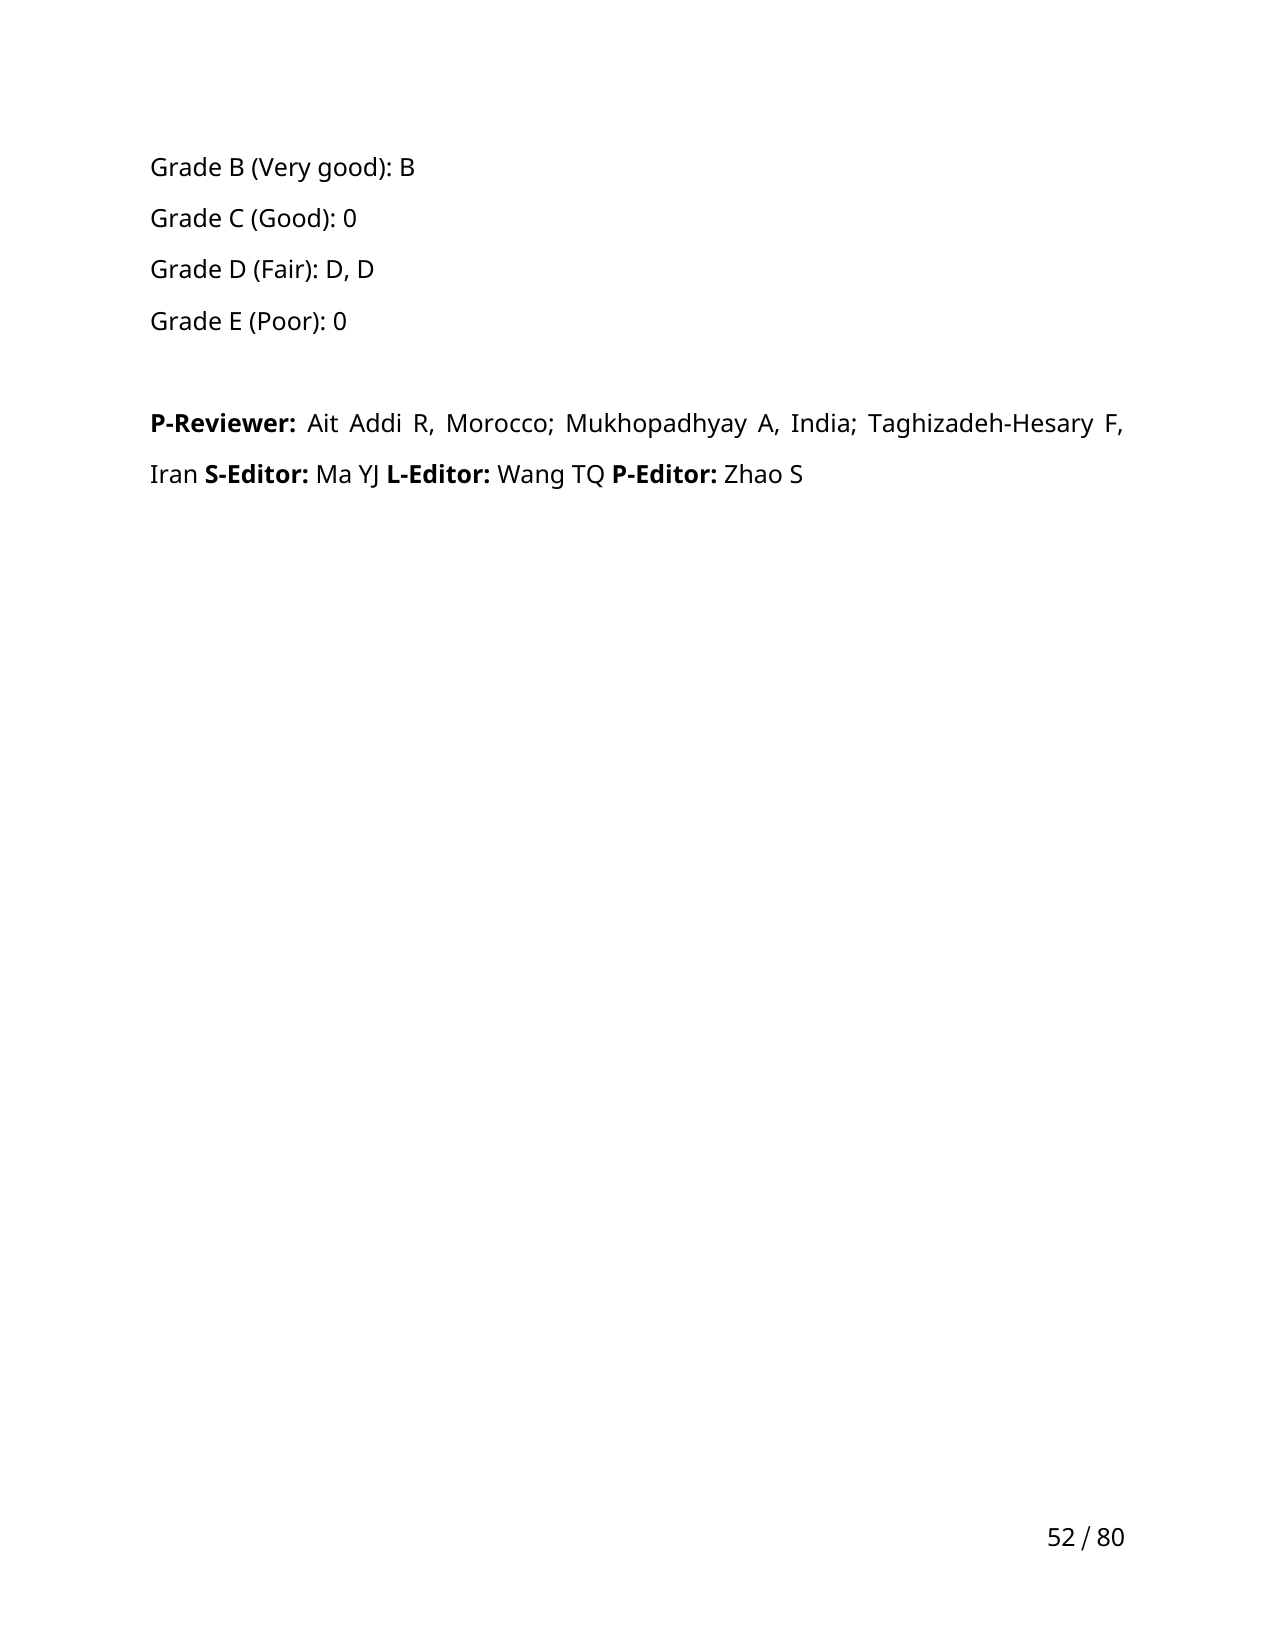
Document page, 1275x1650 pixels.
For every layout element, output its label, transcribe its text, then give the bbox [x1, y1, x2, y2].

text P-Reviewer: Ait Addi R, Morocco; Mukhopadhyay A, India; Taghizadeh-Hesary F, Iran S-Editor: Ma YJ L-Editor: Wang TQ P-Editor: Zhao S [150, 405, 1125, 490]
text Grade D (Fair): D, D [150, 252, 1125, 286]
text Grade E (Poor): 0 [150, 303, 1125, 337]
text Grade B (Very good): B [150, 150, 1125, 184]
text Grade C (Good): 0 [150, 201, 1125, 235]
